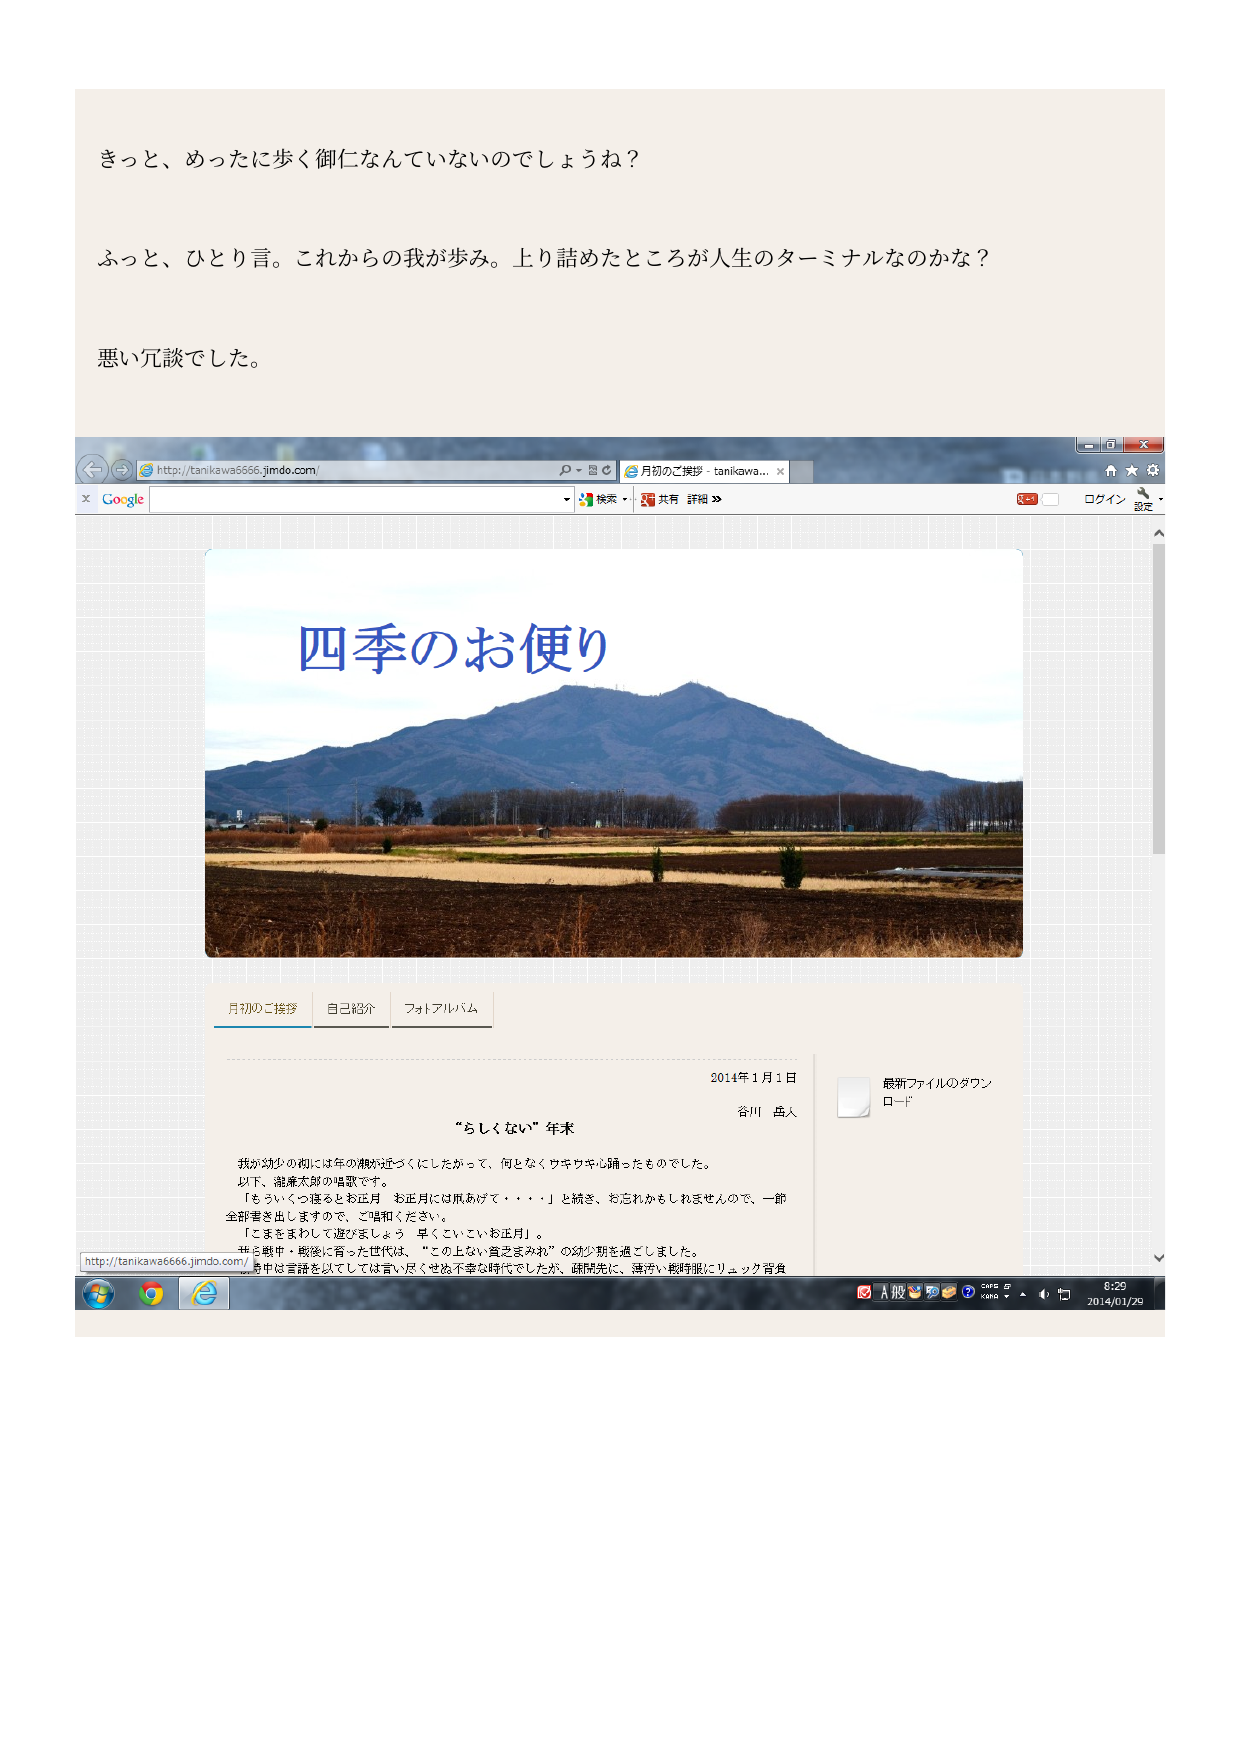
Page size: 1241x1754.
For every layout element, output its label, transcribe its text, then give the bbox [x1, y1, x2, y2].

picture [75, 437, 1166, 1310]
text きっと、めったに歩く御仁なんていないのでしょうね？ [75, 139, 1165, 176]
text ふっと、ひとり言。これからの我が歩み。上り詰めたところが人生のターミナルなのかな？ [75, 238, 1165, 276]
text 悪い冗談でした。 [75, 338, 1165, 375]
